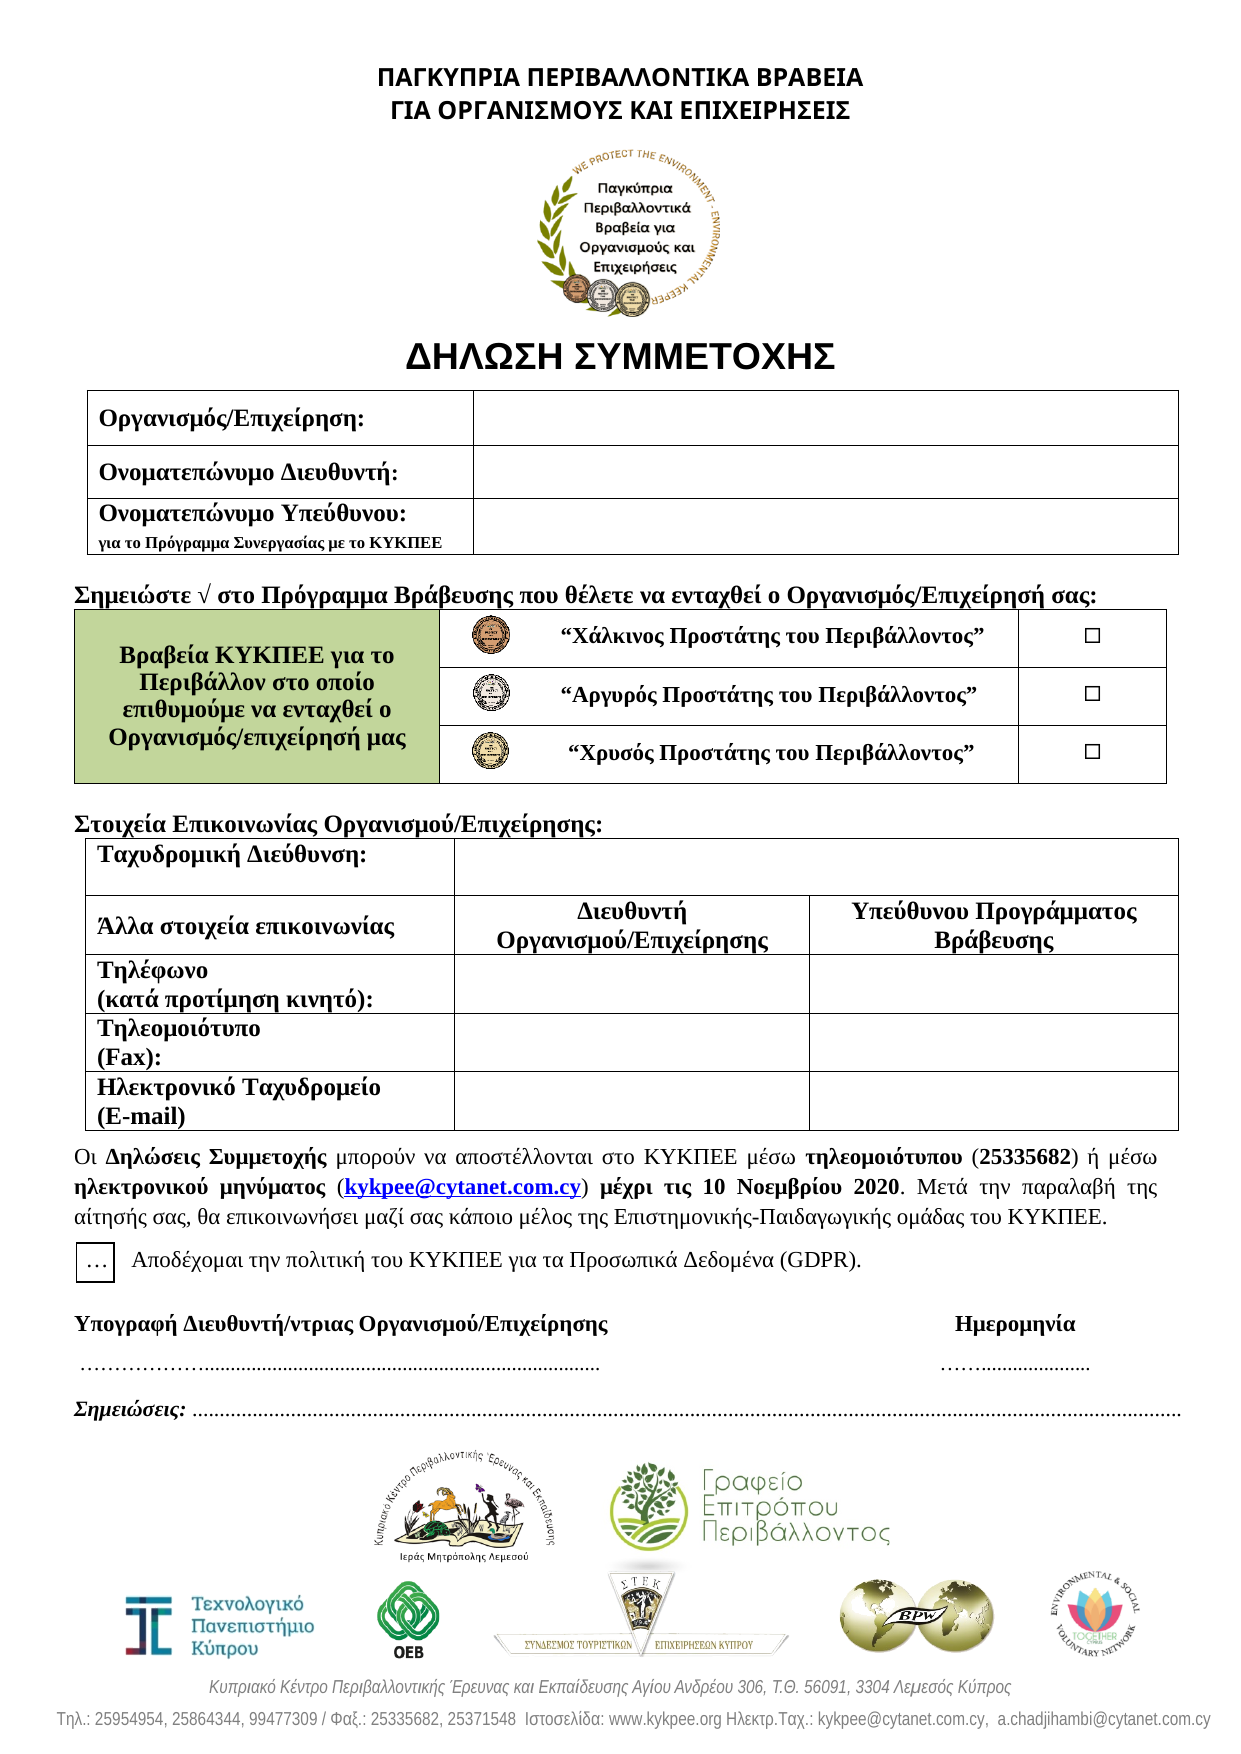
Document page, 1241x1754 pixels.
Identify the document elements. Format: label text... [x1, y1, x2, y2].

table_cell [474, 499, 1178, 553]
table_cell Τηλέφωνο (κατά προτίμηση κινητό): [86, 955, 454, 1012]
picture [534, 147, 725, 316]
table_cell Διευθυντή Οργανισμού/Επιχείρησης [455, 896, 809, 954]
table_cell Τηλεομοιότυπο (Fax): [86, 1014, 454, 1071]
table_cell [810, 1072, 1178, 1129]
table_cell Υπεύθυνου Προγράμματος Βράβευσης [810, 896, 1178, 954]
table_header Βραβεία ΚΥΚΠΕΕ για το Περιβάλλον στο οποίο επιθυμούμε να ενταχθεί ο Οργανισμός/επιχείρησή μας [75, 610, 439, 783]
picture [1049, 1569, 1141, 1657]
table_cell [474, 446, 1178, 498]
table_cell “Αργυρός Προστάτης του Περιβάλλοντος” [440, 668, 1018, 725]
table_cell Ονοματεπώνυμο Υπεύθυνου: για το Πρόγραμμα Συνεργασίας με το ΚΥΚΠΕΕ [88, 499, 473, 553]
picture [376, 1580, 440, 1659]
table_cell [1019, 668, 1166, 725]
table_cell [810, 955, 1178, 1012]
table_header Οργανισμός/Επιχείρηση: [88, 391, 473, 445]
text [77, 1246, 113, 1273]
picture [364, 1438, 998, 1659]
picture [106, 1588, 325, 1665]
table_cell [455, 1014, 809, 1071]
table_cell [455, 1072, 809, 1129]
text … Αποδέχομαι την πολιτική του ΚΥΚΠΕΕ για τα Προσωπικά Δεδομένα (GDPR). [115, 1246, 1157, 1273]
text ΓΙΑ ΟΡΓΑΝΙΣΜΟΥΣ ΚΑΙ ΕΠΙΧΕΙΡΗΣΕΙΣ [148, 93, 1092, 126]
table_cell [1019, 726, 1166, 783]
table_cell “Χρυσός Προστάτης του Περιβάλλοντος” [440, 726, 1018, 783]
table_header [455, 839, 1178, 895]
table_header [1019, 610, 1166, 667]
table_cell Ηλεκτρονικό Ταχυδρομείο (Ε-mail) [86, 1072, 454, 1129]
table_header “Χάλκινος Προστάτης του Περιβάλλοντος” [440, 610, 1018, 667]
text ΠΑΓΚΥΠΡΙΑ ΠΕΡΙΒΑΛΛΟΝΤΙΚΑ ΒΡΑΒΕΙΑ [148, 59, 1092, 93]
table_cell Ονοματεπώνυμο Διευθυντή: [88, 446, 473, 498]
text Σημειώστε √ στο Πρόγραμμα Βράβευσης που θέλετε να ενταχθεί ο Οργανισμός/Επιχείρησή σας: [74, 582, 1166, 609]
text Στοιχεία Επικοινωνίας Οργανισμού/Επιχείρησης: [74, 811, 1166, 838]
text Σημειώσεις: ..................................................................................................................................................................................... [74, 1396, 1186, 1421]
text Οι Δηλώσεις Συμμετοχής μπορούν να αποστέλλονται στο ΚΥΚΠΕΕ μέσω τηλεομοιότυπου (25335682) ή μέσω ηλεκτρονικού μηνύματος (kykpee@cytanet.com.cy) μέχρι τις 10 Νοεμβρίου 2020. Μετά την παραλαβή της αίτησής σας, θα επικοινωνήσει μαζί σας κάποιο μέλος της Επιστημονικής-Παιδαγωγικής ομάδας του ΚΥΚΠΕΕ. [74, 1143, 1157, 1230]
table_header [474, 391, 1178, 445]
table_cell Άλλα στοιχεία επικοινωνίας [86, 896, 454, 954]
title ΔΗΛΩΣΗ ΣΥΜΜΕΤΟΧΗΣ [148, 334, 1092, 377]
picture [465, 608, 513, 659]
table_cell [455, 955, 809, 1012]
picture [463, 725, 517, 779]
table_cell [810, 1014, 1178, 1071]
text ………………............................................................................ ……..................... [74, 1351, 1092, 1375]
table_header Ταχυδρομική Διεύθυνση: [86, 839, 454, 895]
text Υπογραφή Διευθυντή/ντριας Οργανισμού/Επιχείρησης Ημερομηνία [74, 1310, 1092, 1337]
